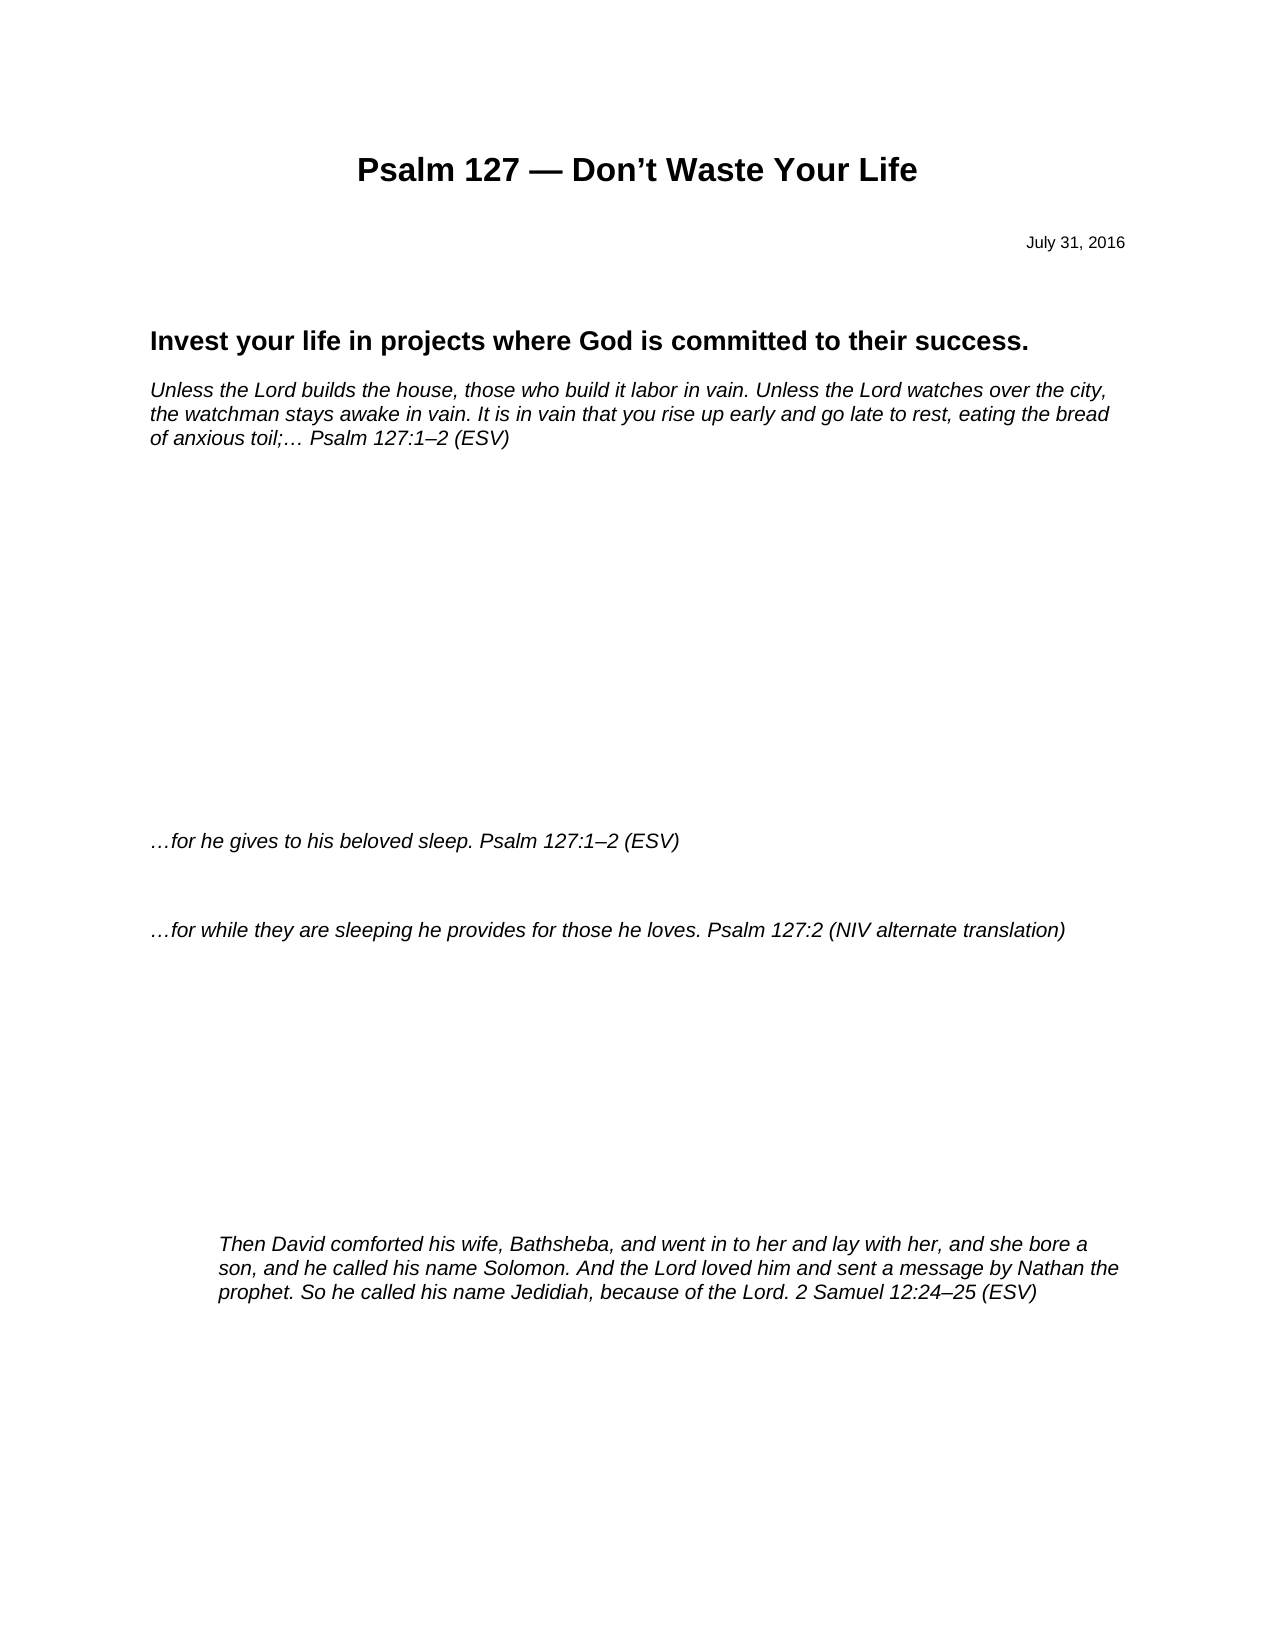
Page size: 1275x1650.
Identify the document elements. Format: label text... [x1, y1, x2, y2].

text Psalm 127 — Don’t Waste Your Life [150, 150, 1125, 188]
text …for while they are sleeping he provides for those he loves. Psalm 127:2 (NIV alternate translation) [150, 918, 1125, 942]
text Invest your life in projects where God is committed to their success. [150, 325, 1125, 357]
text Unless the Lord builds the house, those who build it labor in vain. Unless the Lord watches over the city, the watchman stays awake in vain. It is in vain that you rise up early and go late to rest, eating the bread of anxious toil;… Psalm 127:1–2 (ESV) [150, 377, 1125, 449]
text …for he gives to his beloved sleep. Psalm 127:1–2 (ESV) [150, 828, 1125, 852]
text July 31, 2016 [150, 233, 1125, 252]
text Then David comforted his wife, Bathsheba, and went in to her and lay with her, and she bore a son, and he called his name Solomon. And the Lord loved him and sent a message by Nathan the prophet. So he called his name Jedidiah, because of the Lord. 2 Samuel 12:24–25 (ESV) [218, 1232, 1125, 1303]
